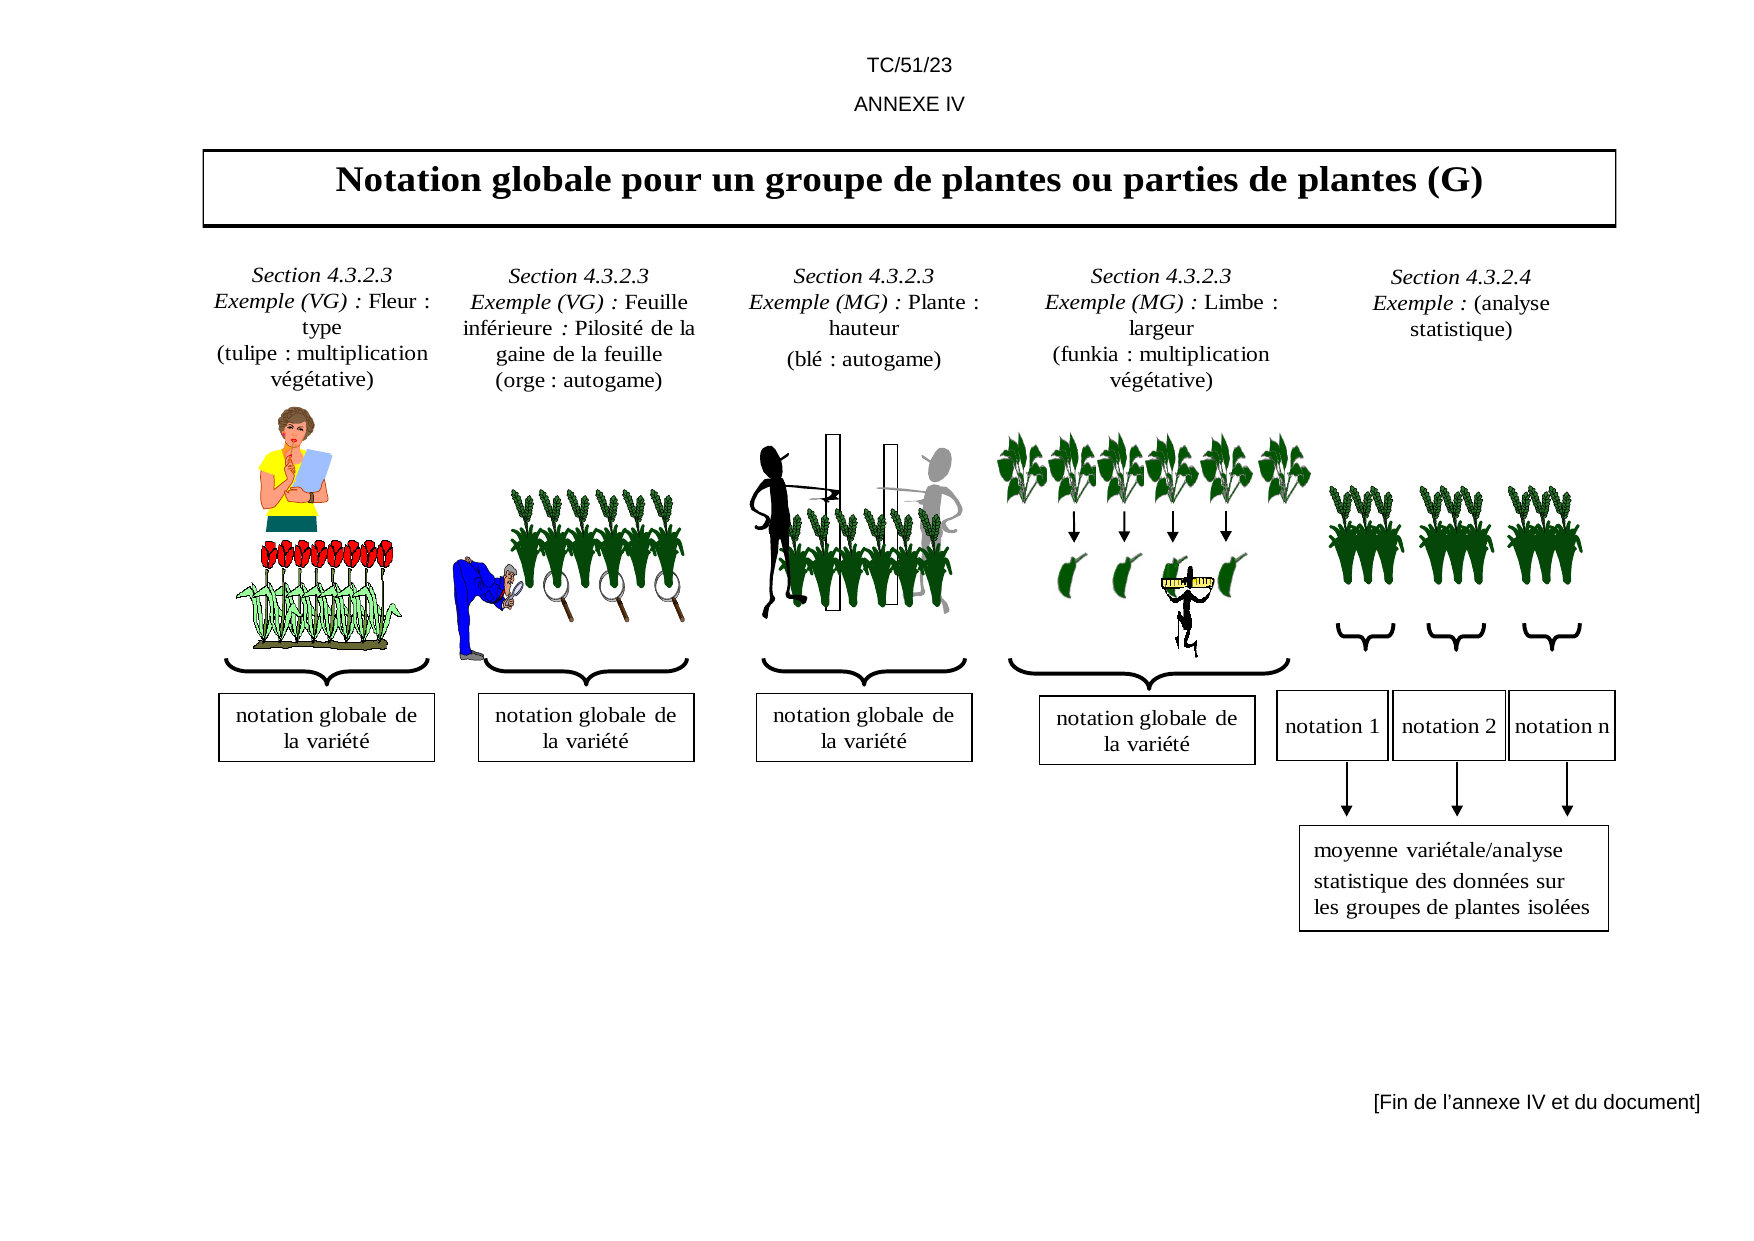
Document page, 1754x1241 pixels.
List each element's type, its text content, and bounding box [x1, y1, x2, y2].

text [Fin de l’annexe IV et du document] [118, 1090, 1701, 1114]
